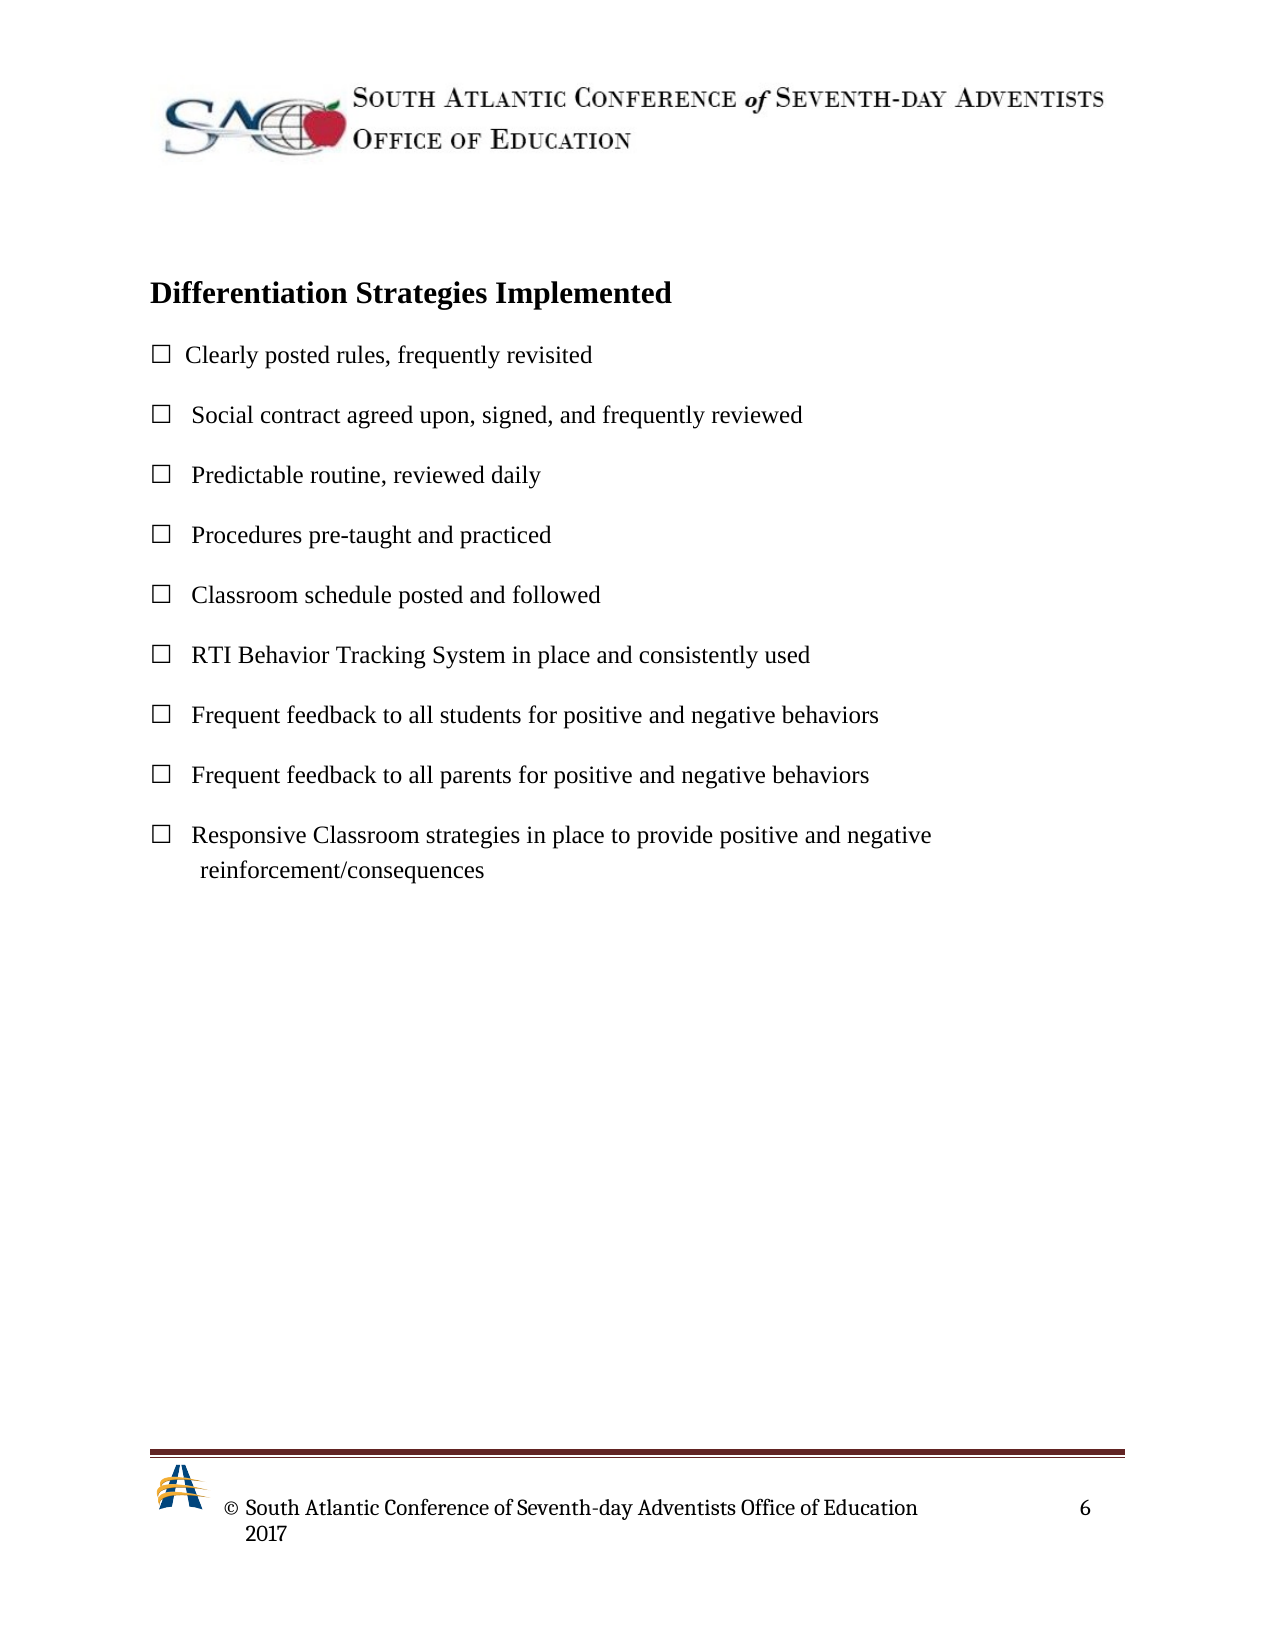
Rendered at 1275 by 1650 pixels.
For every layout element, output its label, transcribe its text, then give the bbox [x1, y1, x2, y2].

text Differentiation Strategies Implemented [150, 275, 1125, 311]
text Predictable routine, reviewed daily [150, 457, 1125, 491]
text Procedures pre-taught and practiced [150, 517, 1125, 551]
text Frequent feedback to all students for positive and negative behaviors [150, 697, 1125, 731]
text Frequent feedback to all parents for positive and negative behaviors [150, 757, 1125, 791]
text Classroom schedule posted and followed [150, 577, 1125, 611]
picture [150, 1460, 212, 1515]
text Responsive Classroom strategies in place to provide positive and negative reinforcement/consequences [150, 817, 1125, 884]
text RTI Behavior Tracking System in place and consistently used [150, 637, 1125, 671]
text Social contract agreed upon, signed, and frequently reviewed [150, 397, 1125, 431]
text Clearly posted rules, frequently revisited [150, 337, 1125, 371]
picture [150, 75, 1125, 185]
